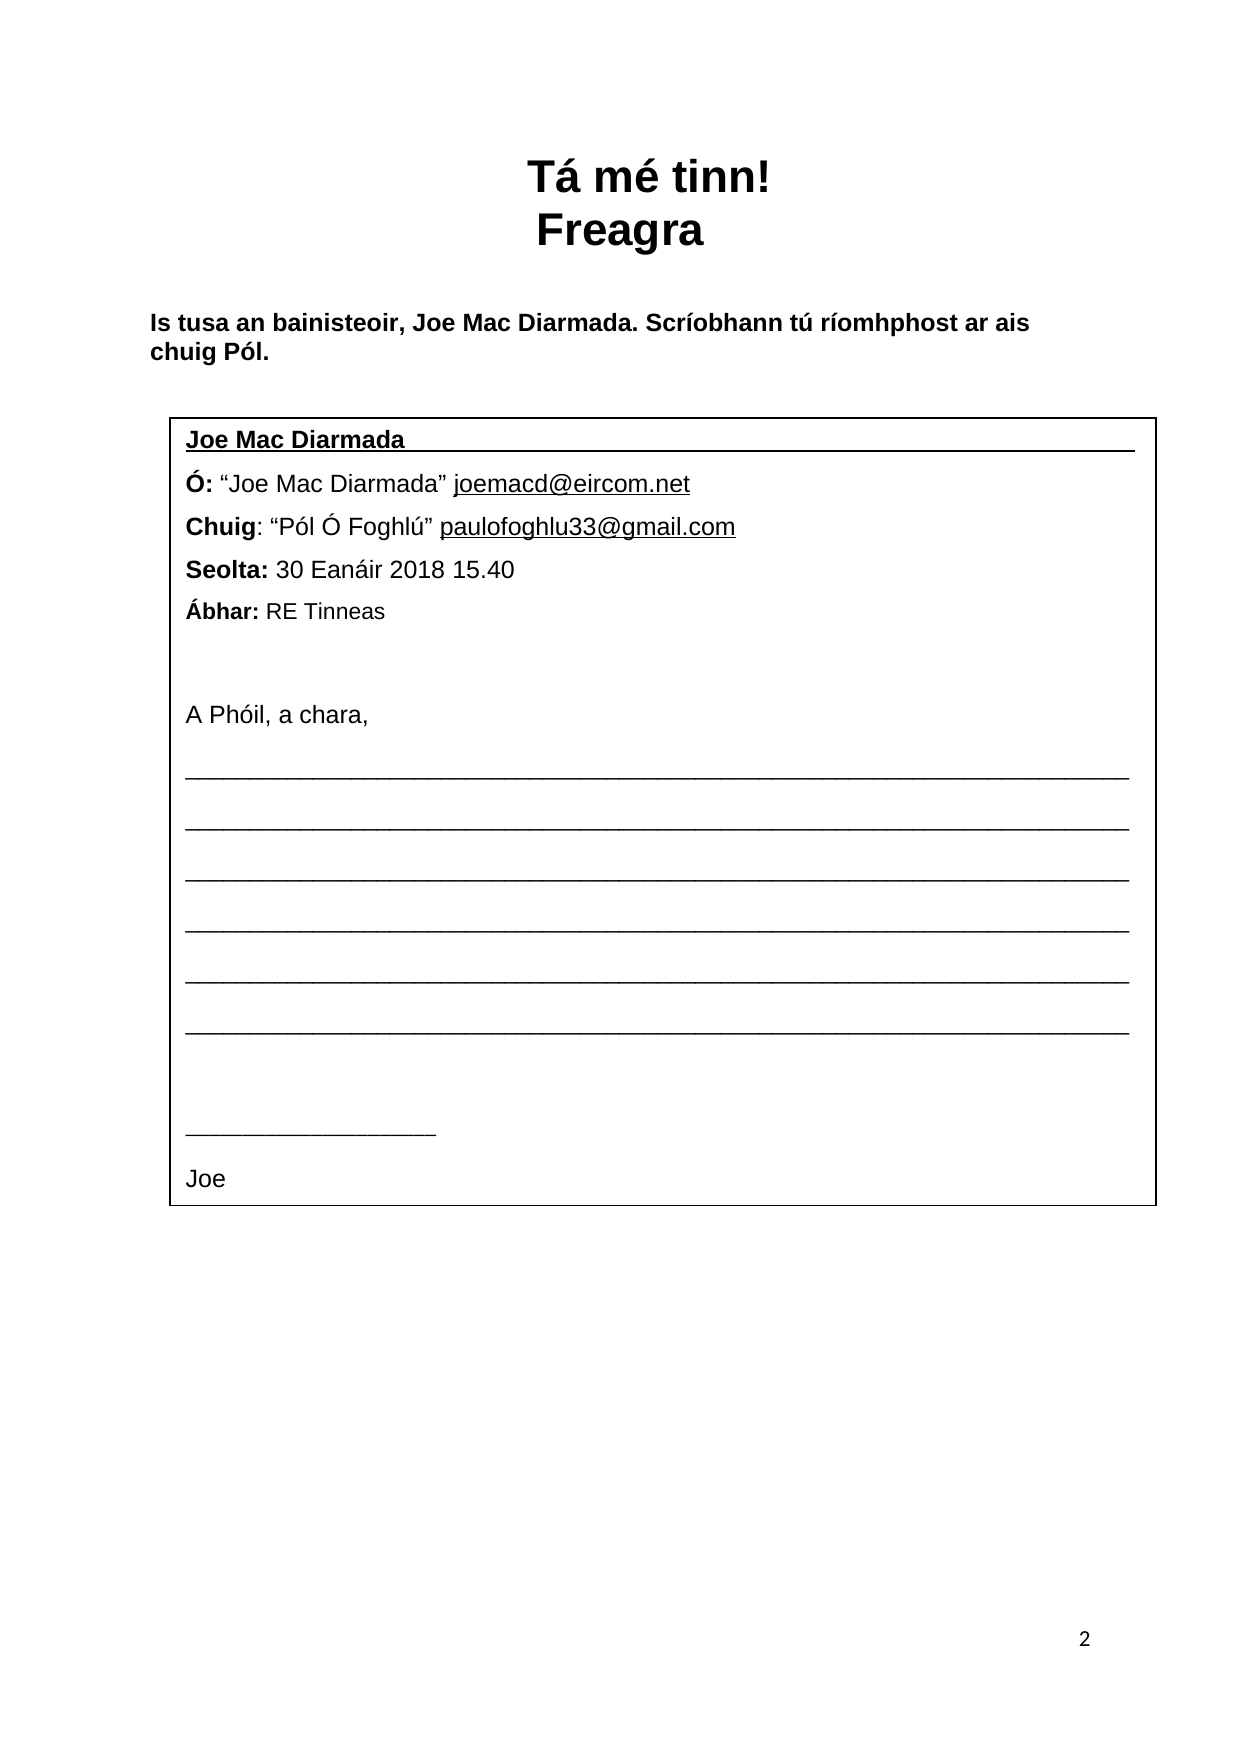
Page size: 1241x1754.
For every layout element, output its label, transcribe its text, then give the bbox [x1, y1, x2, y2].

text Is tusa an bainisteoir, Joe Mac Diarmada. Scríobhann tú ríomhphost ar ais chuig Pól. [150, 308, 1090, 366]
text Freagra [150, 203, 1090, 255]
text Tá mé tinn! [208, 150, 1090, 203]
